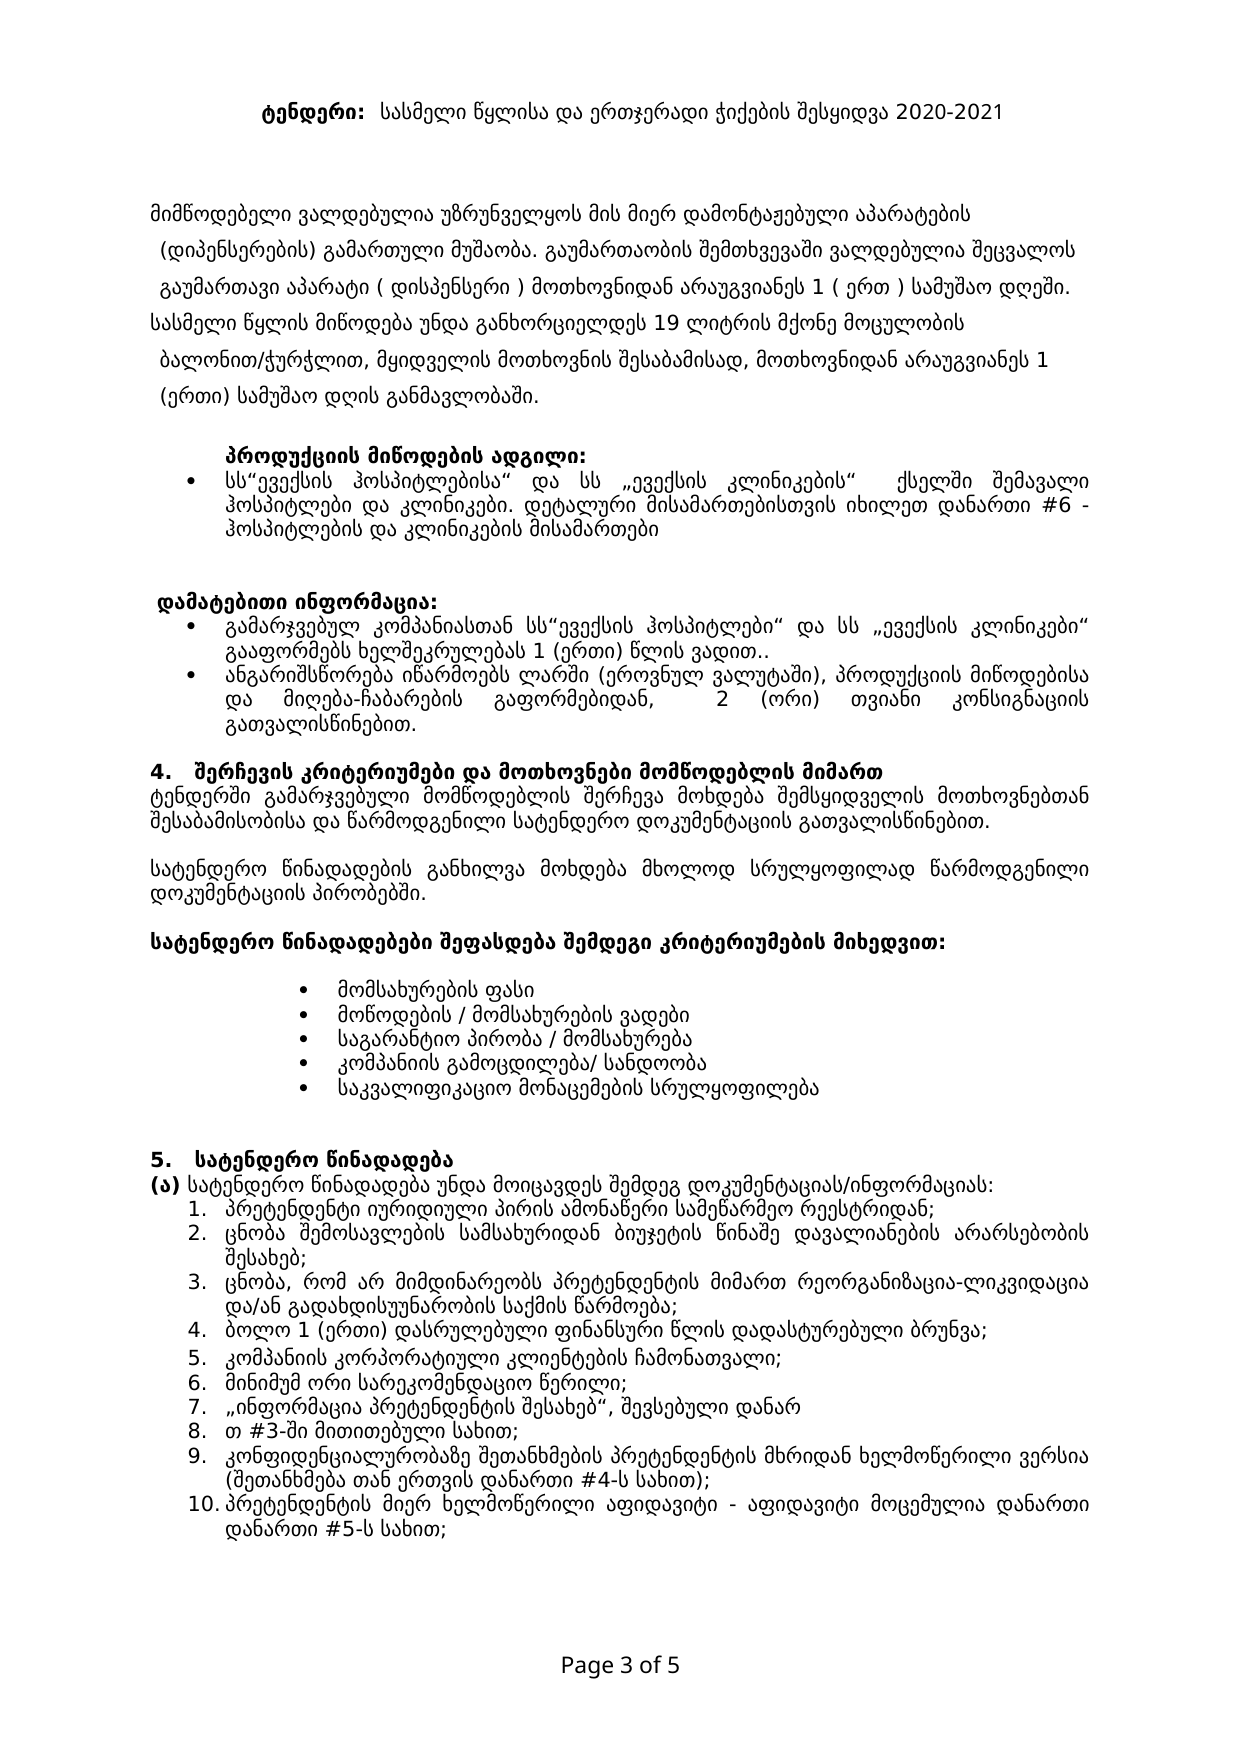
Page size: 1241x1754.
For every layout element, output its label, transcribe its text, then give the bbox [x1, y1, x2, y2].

list თ #3-ში მითითებული სახით; [187, 1419, 1090, 1444]
list ცნობა შემოსავლების სამსახურიდან ბიუჯეტის წინაშე დავალიანების არარსებობის შესახებ; [187, 1221, 1090, 1270]
list შერჩევის კრიტერიუმები და მოთხოვნები მომწოდებლის მიმართ [150, 760, 1090, 784]
list მოწოდების / მომსახურების ვადები [300, 1003, 1090, 1027]
list კონფიდენციალურობაზე შეთანხმების პრეტენდენტის მხრიდან ხელმოწერილი ვერსია (შეთანხმება თან ერთვის დანართი #4-ს სახით); [187, 1444, 1090, 1492]
list ცნობა, რომ არ მიმდინარეობს პრეტენდენტის მიმართ რეორგანიზაცია-ლიკვიდაცია და/ან გადახდისუუნარობის საქმის წარმოება; [187, 1270, 1090, 1318]
text სასმელი წყლის მიწოდება უნდა განხორციელდეს 19 ლიტრის მქონე მოცულობის ბალონით/ჭურჭლით, მყიდველის მოთხოვნის შესაბამისად, მოთხოვნიდან არაუგვიანეს 1 (ერთი) სამუშაო დღის განმავლობაში. [150, 311, 1090, 408]
text ტენდერში გამარჯვებული მომწოდებლის შერჩევა მოხდება შემსყიდველის მოთხოვნებთან შესაბამისობისა და წარმოდგენილი სატენდერო დოკუმენტაციის გათვალისწინებით. [150, 784, 1090, 833]
list ანგარიშსწორება იწარმოებს ლარში (ეროვნულ ვალუტაში), პროდუქციის მიწოდებისა და მიღება-ჩაბარების გაფორმებიდან, 2 (ორი) თვიანი კონსიგნაციის გათვალისწინებით. [187, 663, 1090, 736]
list პროდუქციის მიწოდების ადგილი: [225, 444, 1090, 469]
list ბოლო 1 (ერთი) დასრულებული ფინანსური წლის დადასტურებული ბრუნვა; [187, 1318, 1090, 1343]
text (ა) სატენდერო წინადადება უნდა მოიცავდეს შემდეგ დოკუმენტაციას/ინფორმაციას: [150, 1173, 1090, 1197]
list სატენდერო წინადადება [150, 1148, 1090, 1173]
text მიმწოდებელი ვალდებულია უზრუნველყოს მის მიერ დამონტაჟებული აპარატების (დიპენსერების) გამართული მუშაობა. გაუმართაობის შემთხვევაში ვალდებულია შეცვალოს გაუმართავი აპარატი ( დისპენსერი ) მოთხოვნიდან არაუგვიანეს 1 ( ერთ ) სამუშაო დღეში. [150, 202, 1090, 299]
list მინიმუმ ორი სარეკომენდაციო წერილი; [187, 1371, 1090, 1395]
list კომპანიის კორპორატიული კლიენტების ჩამონათვალი; [187, 1343, 1090, 1371]
list „ინფორმაცია პრეტენდენტის შესახებ“, შევსებული დანარ [187, 1395, 1090, 1419]
list მომსახურების ფასი [300, 978, 1090, 1003]
list საკვალიფიკაციო მონაცემების სრულყოფილება [300, 1076, 1090, 1100]
text სატენდერო წინადადების განხილვა მოხდება მხოლოდ სრულყოფილად წარმოდგენილი დოკუმენტაციის პირობებში. [150, 857, 1090, 906]
list გამარჯვებულ კომპანიასთან სს“ევექსის ჰოსპიტლები“ და სს „ევექსის კლინიკები“ გააფორმებს ხელშეკრულებას 1 (ერთი) წლის ვადით.. [187, 614, 1090, 663]
list სს“ევექსის ჰოსპიტლებისა“ და სს „ევექსის კლინიკების“ ქსელში შემავალი ჰოსპიტლები და კლინიკები. დეტალური მისამართებისთვის იხილეთ დანართი #6 - ჰოსპიტლების და კლინიკების მისამართები [187, 469, 1090, 542]
text სატენდერო წინადადებები შეფასდება შემდეგი კრიტერიუმების მიხედვით: [150, 930, 1090, 954]
list პრეტენდენტის მიერ ხელმოწერილი აფიდავიტი - აფიდავიტი მოცემულია დანართი დანართი #5-ს სახით; [187, 1492, 1090, 1541]
list საგარანტიო პირობა / მომსახურება [300, 1027, 1090, 1051]
list კომპანიის გამოცდილება/ სანდოობა [300, 1051, 1090, 1076]
list პრეტენდენტი იურიდიული პირის ამონაწერი სამეწარმეო რეესტრიდან; [187, 1197, 1090, 1221]
text დამატებითი ინფორმაცია: [150, 590, 1090, 614]
